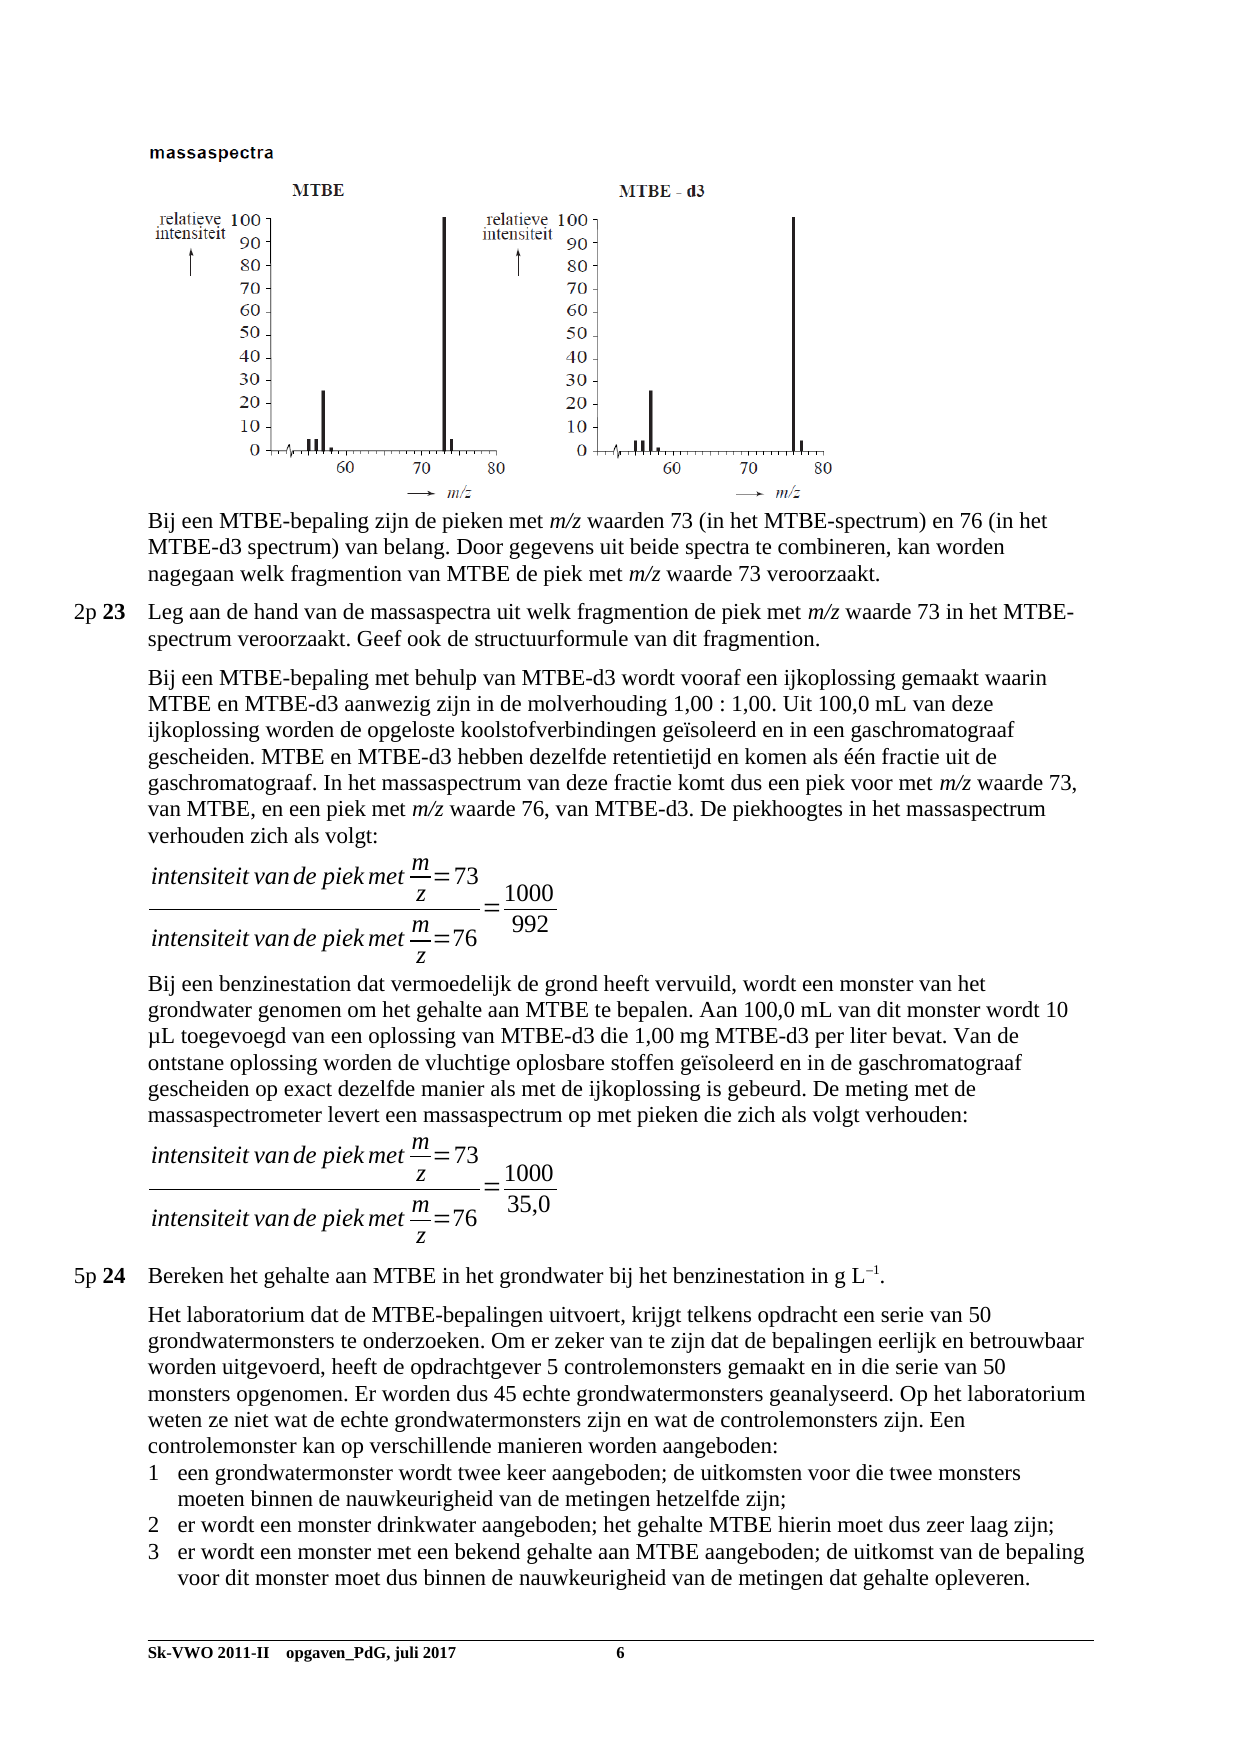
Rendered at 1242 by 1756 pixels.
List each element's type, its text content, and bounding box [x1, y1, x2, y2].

text 5p 24 Bereken het gehalte aan MTBE in het grondwater bij het benzinestation in g L–1. [74, 1262, 1094, 1288]
list een grondwatermonster wordt twee keer aangeboden; de uitkomsten voor die twee monsters moeten binnen de nauwkeurigheid van de metingen hetzelfde zijn; [148, 1459, 1094, 1512]
text Bij een MTBE-bepaling met behulp van MTBE-d3 wordt vooraf een ijkoplossing gemaakt waarin MTBE en MTBE-d3 aanwezig zijn in de molverhouding 1,00 : 1,00. Uit 100,0 mL van deze ijkoplossing worden de opgeloste koolstofverbindingen geïsoleerd en in een gaschromatograaf gescheiden. MTBE en MTBE-d3 hebben dezelfde retentietijd en komen als één fractie uit de gaschromatograaf. In het massaspectrum van deze fractie komt dus een piek voor met m/z waarde 73, van MTBE, en een piek met m/z waarde 76, van MTBE-d3. De piekhoogtes in het massaspectrum verhouden zich als volgt: [148, 664, 1094, 848]
text Bij een benzinestation dat vermoedelijk de grond heeft vervuild, wordt een monster van het grondwater genomen om het gehalte aan MTBE te bepalen. Aan 100,0 mL van dit monster wordt 10 µL toegevoegd van een oplossing van MTBE-d3 die 1,00 mg MTBE-d3 per liter bevat. Van de ontstane oplossing worden de vluchtige oplosbare stoffen geïsoleerd en in de gaschromatograaf gescheiden op exact dezelfde manier als met de ijkoplossing is gebeurd. De meting met de massaspectrometer levert een massaspectrum op met pieken die zich als volgt verhouden: [148, 970, 1094, 1128]
list er wordt een monster drinkwater aangeboden; het gehalte MTBE hierin moet dus zeer laag zijn; [148, 1512, 1094, 1538]
text 2p 23 Leg aan de hand van de massaspectra uit welk fragmention de piek met m/z waarde 73 in het MTBE-spectrum veroorzaakt. Geef ook de structuurformule van dit fragmention. [74, 598, 1094, 651]
text Het laboratorium dat de MTBE-bepalingen uitvoert, krijgt telkens opdracht een serie van 50 grondwatermonsters te onderzoeken. Om er zeker van te zijn dat de bepalingen eerlijk en betrouwbaar worden uitgevoerd, heeft de opdrachtgever 5 controlemonsters gemaakt en in die serie van 50 monsters opgenomen. Er worden dus 45 echte grondwatermonsters geanalyseerd. Op het laboratorium weten ze niet wat de echte grondwatermonsters zijn en wat de controlemonsters zijn. Een controlemonster kan op verschillende manieren worden aangeboden: [148, 1301, 1094, 1459]
text Bij een MTBE-bepaling zijn de pieken met m/z waarden 73 (in het MTBE-spectrum) en 76 (in het MTBE-d3 spectrum) van belang. Door gegevens uit beide spectra te combineren, kan worden nagegaan welk fragmention van MTBE de piek met m/z waarde 73 veroorzaakt. [148, 507, 1094, 586]
list er wordt een monster met een bekend gehalte aan MTBE aangeboden; de uitkomst van de bepaling voor dit monster moet dus binnen de nauwkeurigheid van de metingen dat gehalte opleveren. [148, 1538, 1094, 1591]
